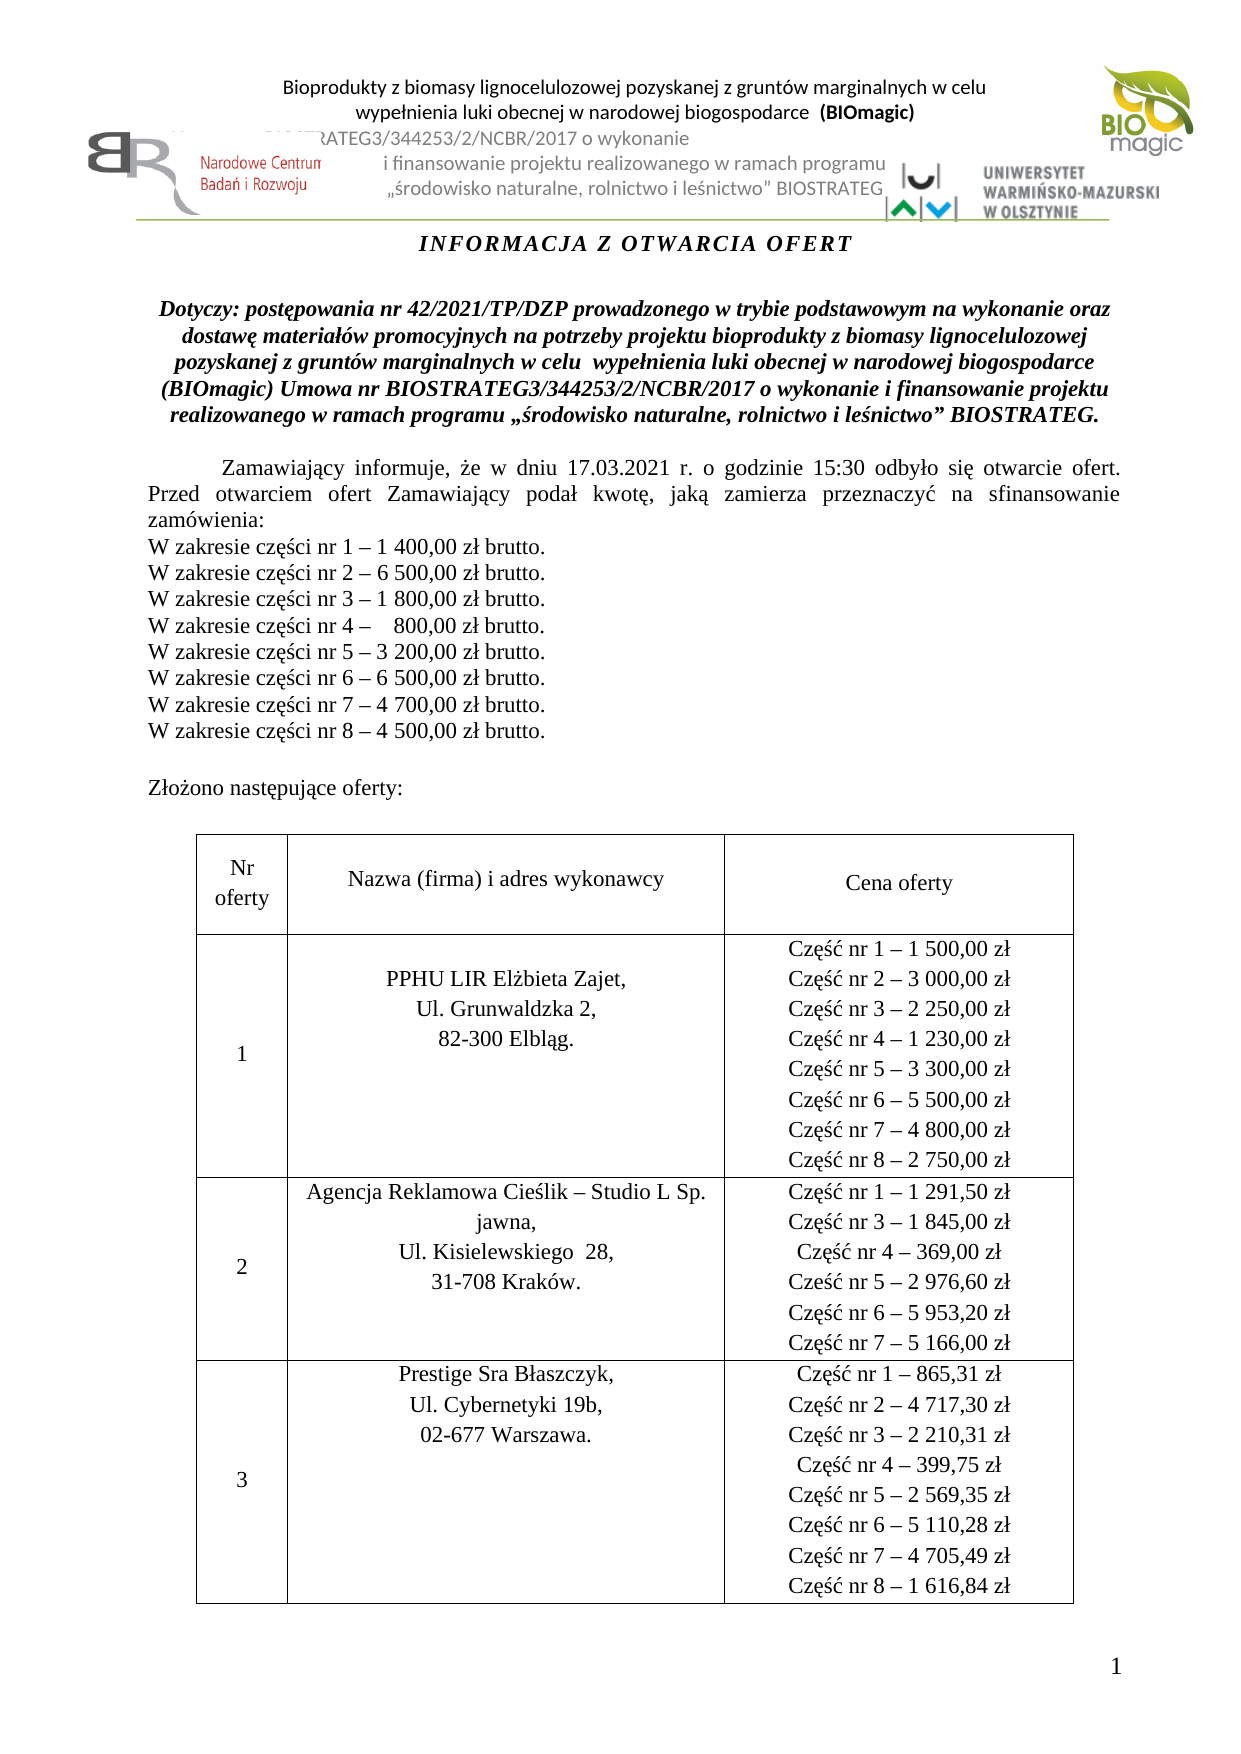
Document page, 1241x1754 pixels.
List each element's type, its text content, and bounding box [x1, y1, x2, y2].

text W zakresie części nr 7 – 4 700,00 zł brutto. [148, 691, 1122, 717]
table_cell Część nr 1 – 1 500,00 zł Część nr 2 – 3 000,00 zł Część nr 3 – 2 250,00 zł Część nr 4 – 1 230,00 zł Część nr 5 – 3 300,00 zł Część nr 6 – 5 500,00 zł Część nr 7 – 4 800,00 zł Część nr 8 – 2 750,00 zł [725, 935, 1073, 1177]
text W zakresie części nr 2 – 6 500,00 zł brutto. [148, 559, 1122, 585]
text W zakresie części nr 8 – 4 500,00 zł brutto. [148, 717, 1122, 743]
text INFORMACJA Z OTWARCIA OFERT [148, 230, 1122, 256]
picture [86, 132, 321, 214]
text W zakresie części nr 5 – 3 200,00 zł brutto. [148, 638, 1122, 664]
picture [1088, 57, 1201, 161]
table_header Nr oferty [197, 835, 287, 934]
text W zakresie części nr 1 – 1 400,00 zł brutto. [148, 533, 1122, 559]
text Dotyczy: postępowania nr 42/2021/TP/DZP prowadzonego w trybie podstawowym na wykonanie oraz dostawę materiałów promocyjnych na potrzeby projektu bioprodukty z biomasy lignocelulozowej pozyskanej z gruntów marginalnych w celu wypełnienia luki obecnej w narodowej biogospodarce (BIOmagic) Umowa nr BIOSTRATEG3/344253/2/NCBR/2017 o wykonanie i finansowanie projektu realizowanego w ramach programu „środowisko naturalne, rolnictwo i leśnictwo” BIOSTRATEG. [148, 296, 1122, 427]
text W zakresie części nr 6 – 6 500,00 zł brutto. [148, 664, 1122, 691]
picture [885, 163, 1159, 222]
table_cell Część nr 1 – 1 291,50 zł Część nr 3 – 1 845,00 zł Część nr 4 – 369,00 zł Cześć nr 5 – 2 976,60 zł Część nr 6 – 5 953,20 zł Część nr 7 – 5 166,00 zł [725, 1178, 1073, 1359]
text Złożono następujące oferty: [148, 774, 1122, 800]
table_header Nazwa (firma) i adres wykonawcy [288, 835, 724, 934]
table_header Cena oferty [725, 835, 1073, 934]
text Zamawiający informuje, że w dniu 17.03.2021 r. o godzinie 15:30 odbyło się otwarcie ofert. Przed otwarciem ofert Zamawiający podał kwotę, jaką zamierza przeznaczyć na sfinansowanie zamówienia: [148, 454, 1122, 533]
table_cell 3 [197, 1361, 287, 1603]
table_cell 2 [197, 1178, 287, 1359]
table_cell Agencja Reklamowa Cieślik – Studio L Sp. jawna, Ul. Kisielewskiego 28, 31-708 Kraków. [288, 1178, 724, 1359]
table_cell 1 [197, 935, 287, 1177]
table_cell Prestige Sra Błaszczyk, Ul. Cybernetyki 19b, 02-677 Warszawa. [288, 1361, 724, 1603]
table_cell Część nr 1 – 865,31 zł Część nr 2 – 4 717,30 zł Część nr 3 – 2 210,31 zł Część nr 4 – 399,75 zł Część nr 5 – 2 569,35 zł Część nr 6 – 5 110,28 zł Część nr 7 – 4 705,49 zł Część nr 8 – 1 616,84 zł [725, 1361, 1073, 1603]
table_cell PPHU LIR Elżbieta Zajet, Ul. Grunwaldzka 2, 82-300 Elbląg. [288, 935, 724, 1177]
text W zakresie części nr 3 – 1 800,00 zł brutto. [148, 585, 1122, 612]
text W zakresie części nr 4 – 800,00 zł brutto. [148, 612, 1122, 638]
